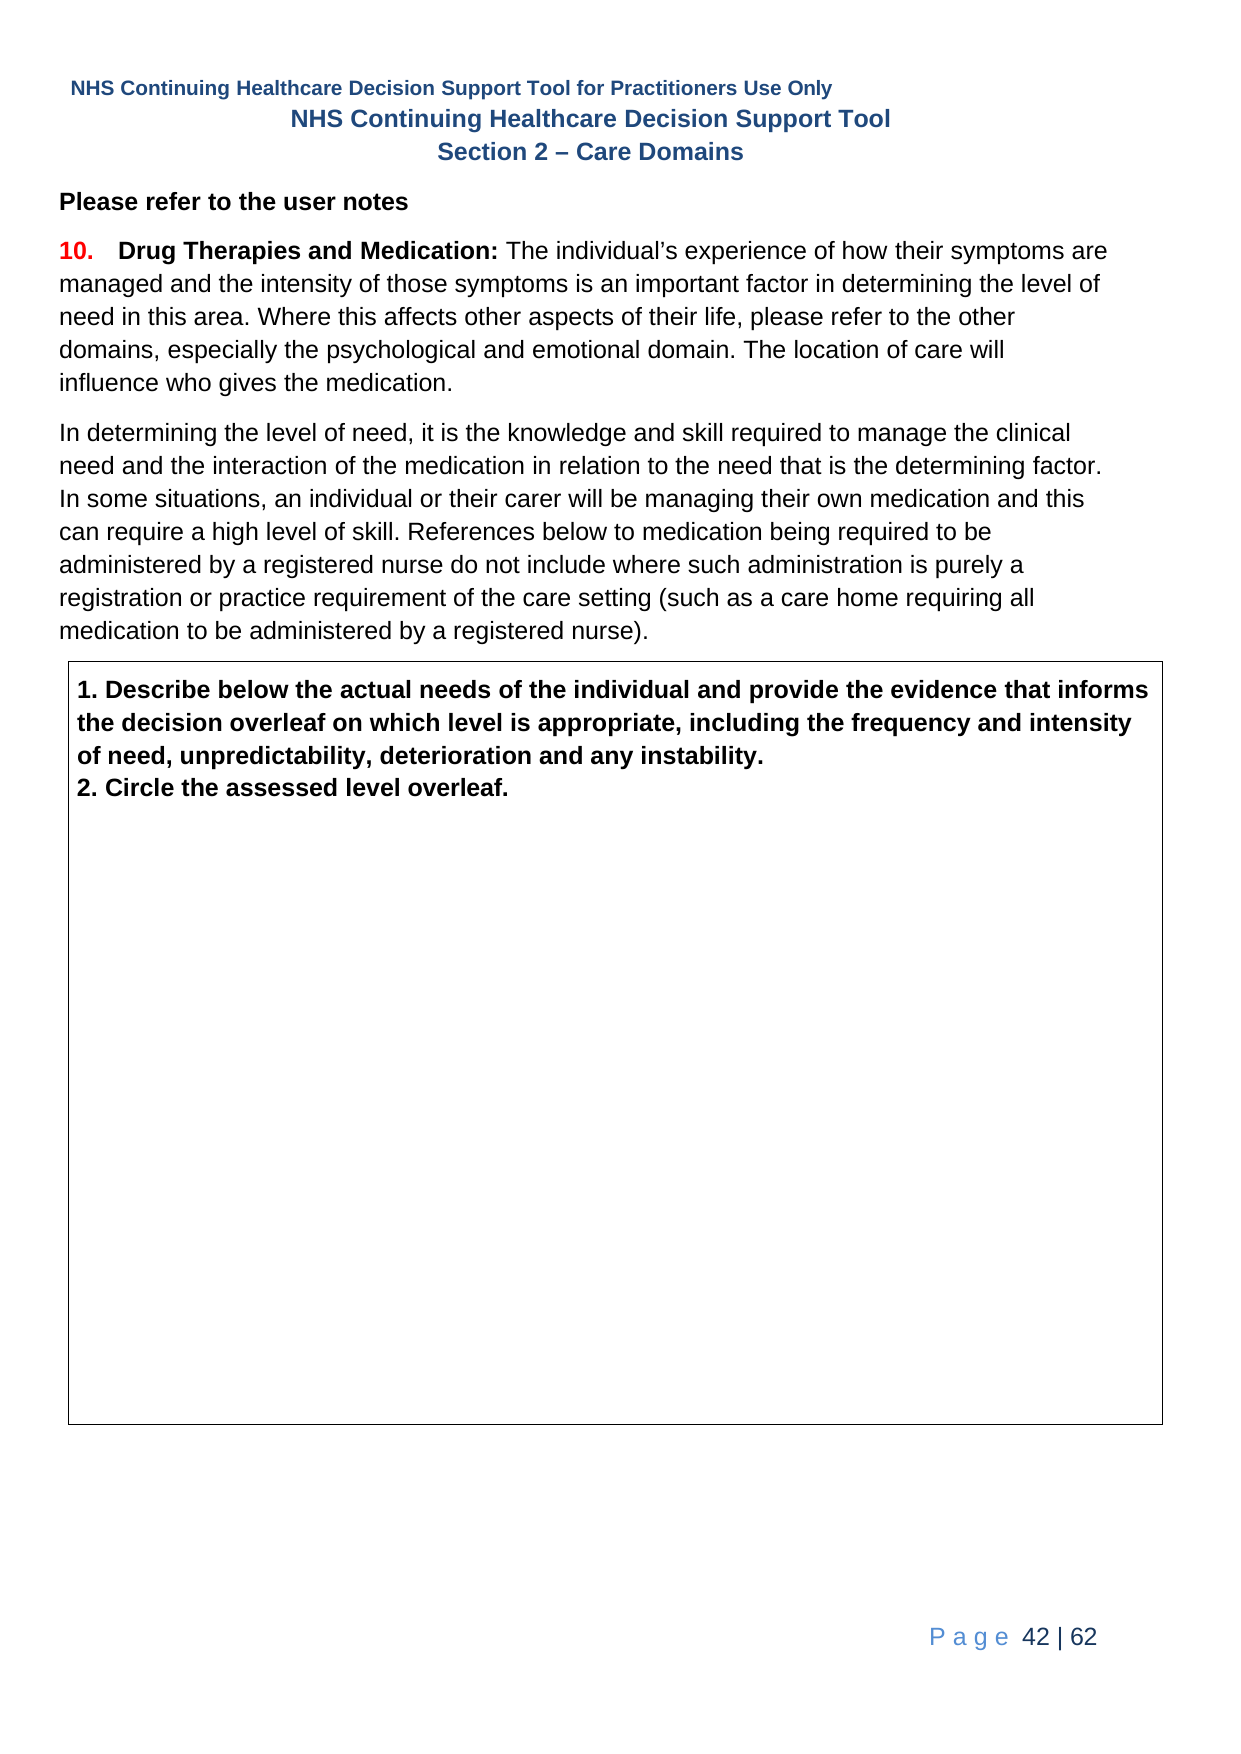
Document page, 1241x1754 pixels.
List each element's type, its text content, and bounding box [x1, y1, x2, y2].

list Drug Therapies and Medication: The individual’s experience of how their symptoms are managed and the intensity of those symptoms is an important factor in determining the level of need in this area. Where this affects other aspects of their life, please refer to the other domains, especially the psychological and emotional domain. The location of care will influence who gives the medication. [59, 236, 1111, 397]
text In determining the level of need, it is the knowledge and skill required to manage the clinical need and the interaction of the medication in relation to the need that is the determining factor. In some situations, an individual or their carer will be managing their own medication and this can require a high level of skill. References below to medication being required to be administered by a registered nurse do not include where such administration is purely a registration or practice requirement of the care setting (such as a care home requiring all medication to be administered by a registered nurse). [59, 418, 1113, 644]
